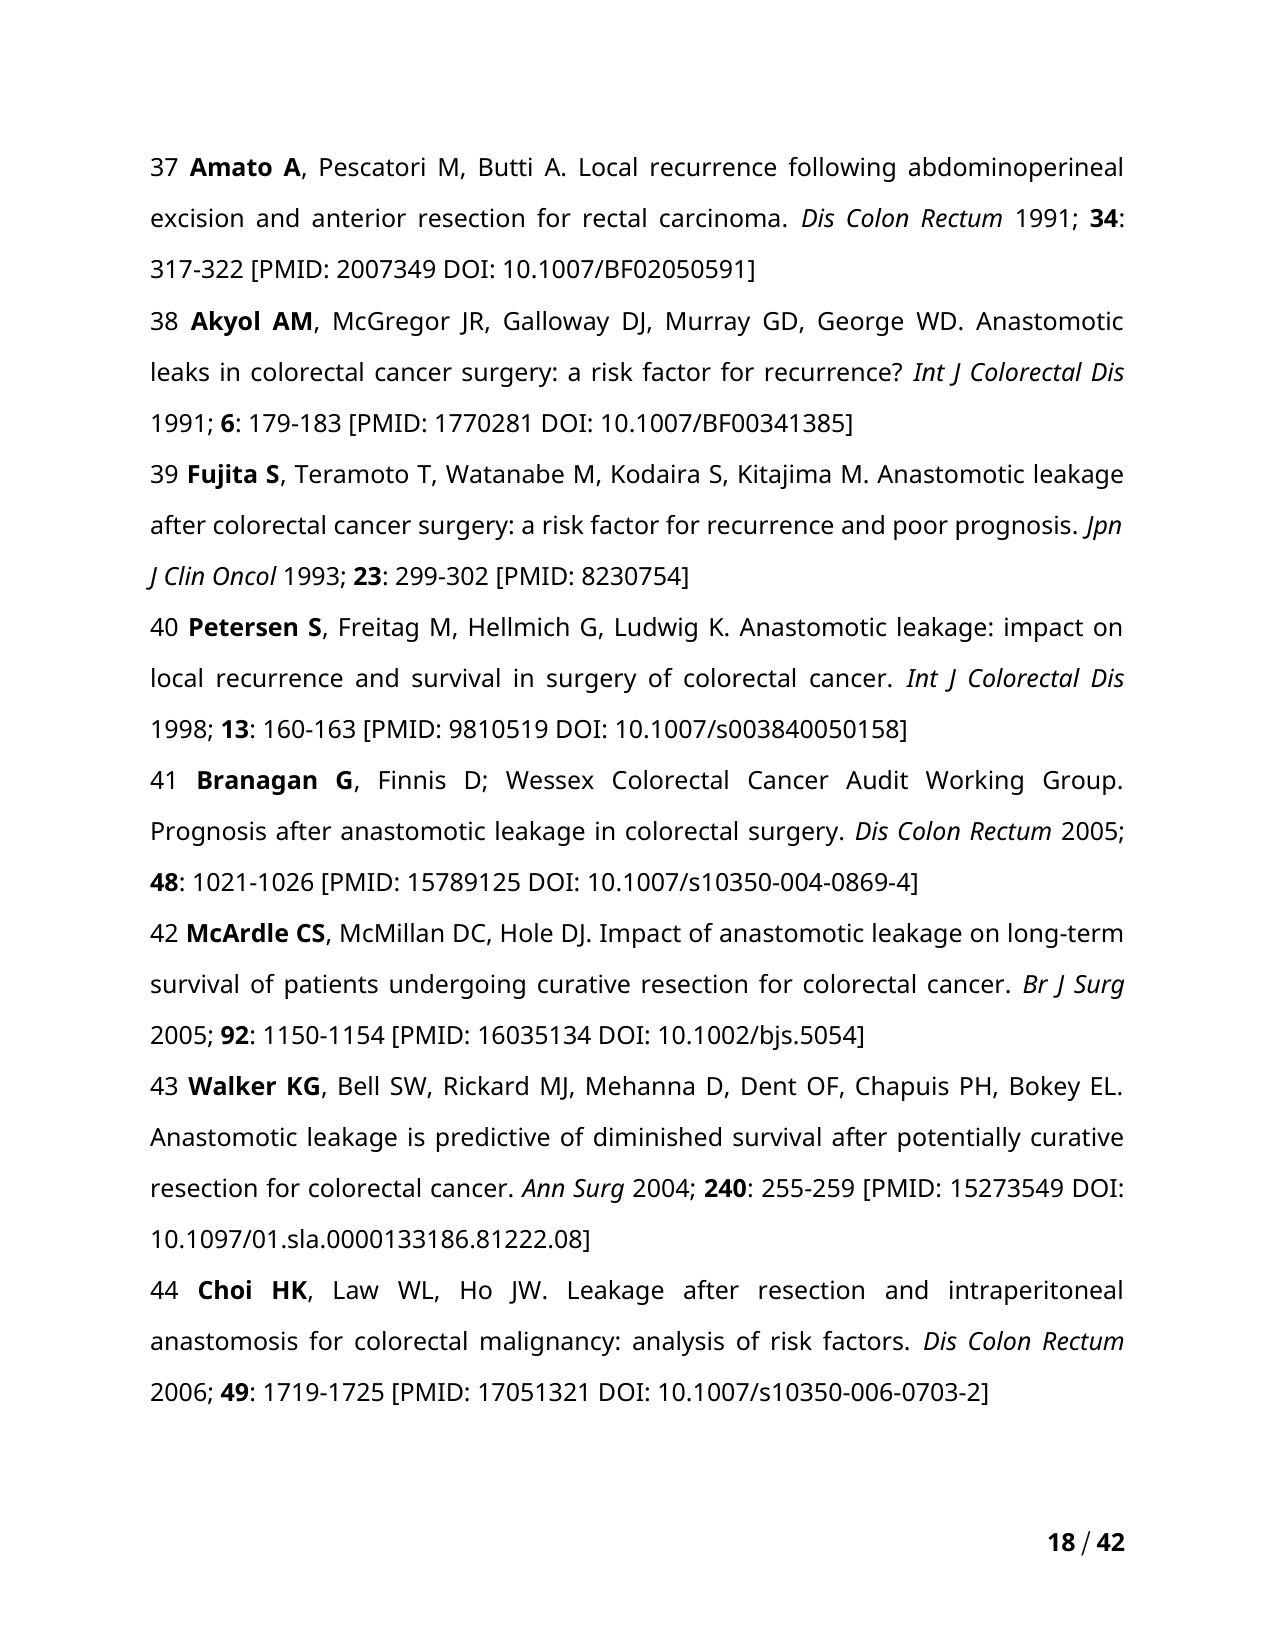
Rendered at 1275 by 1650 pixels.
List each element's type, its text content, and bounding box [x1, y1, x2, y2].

text 37 Amato A, Pescatori M, Butti A. Local recurrence following abdominoperineal excision and anterior resection for rectal carcinoma. Dis Colon Rectum 1991; 34: 317-322 [PMID: 2007349 DOI: 10.1007/BF02050591] [150, 150, 1125, 286]
text 41 Branagan G, Finnis D; Wessex Colorectal Cancer Audit Working Group. Prognosis after anastomotic leakage in colorectal surgery. Dis Colon Rectum 2005; 48: 1021-1026 [PMID: 15789125 DOI: 10.1007/s10350-004-0869-4] [150, 762, 1125, 899]
text 43 Walker KG, Bell SW, Rickard MJ, Mehanna D, Dent OF, Chapuis PH, Bokey EL. Anastomotic leakage is predictive of diminished survival after potentially curative resection for colorectal cancer. Ann Surg 2004; 240: 255-259 [PMID: 15273549 DOI: 10.1097/01.sla.0000133186.81222.08] [150, 1069, 1125, 1256]
text 44 Choi HK, Law WL, Ho JW. Leakage after resection and intraperitoneal anastomosis for colorectal malignancy: analysis of risk factors. Dis Colon Rectum 2006; 49: 1719-1725 [PMID: 17051321 DOI: 10.1007/s10350-006-0703-2] [150, 1273, 1125, 1409]
text 40 Petersen S, Freitag M, Hellmich G, Ludwig K. Anastomotic leakage: impact on local recurrence and survival in surgery of colorectal cancer. Int J Colorectal Dis 1998; 13: 160-163 [PMID: 9810519 DOI: 10.1007/s003840050158] [150, 609, 1125, 746]
text 38 Akyol AM, McGregor JR, Galloway DJ, Murray GD, George WD. Anastomotic leaks in colorectal cancer surgery: a risk factor for recurrence? Int J Colorectal Dis 1991; 6: 179-183 [PMID: 1770281 DOI: 10.1007/BF00341385] [150, 303, 1125, 439]
text 39 Fujita S, Teramoto T, Watanabe M, Kodaira S, Kitajima M. Anastomotic leakage after colorectal cancer surgery: a risk factor for recurrence and poor prognosis. Jpn J Clin Oncol 1993; 23: 299-302 [PMID: 8230754] [150, 456, 1125, 592]
text 42 McArdle CS, McMillan DC, Hole DJ. Impact of anastomotic leakage on long-term survival of patients undergoing curative resection for colorectal cancer. Br J Surg 2005; 92: 1150-1154 [PMID: 16035134 DOI: 10.1002/bjs.5054] [150, 916, 1125, 1052]
